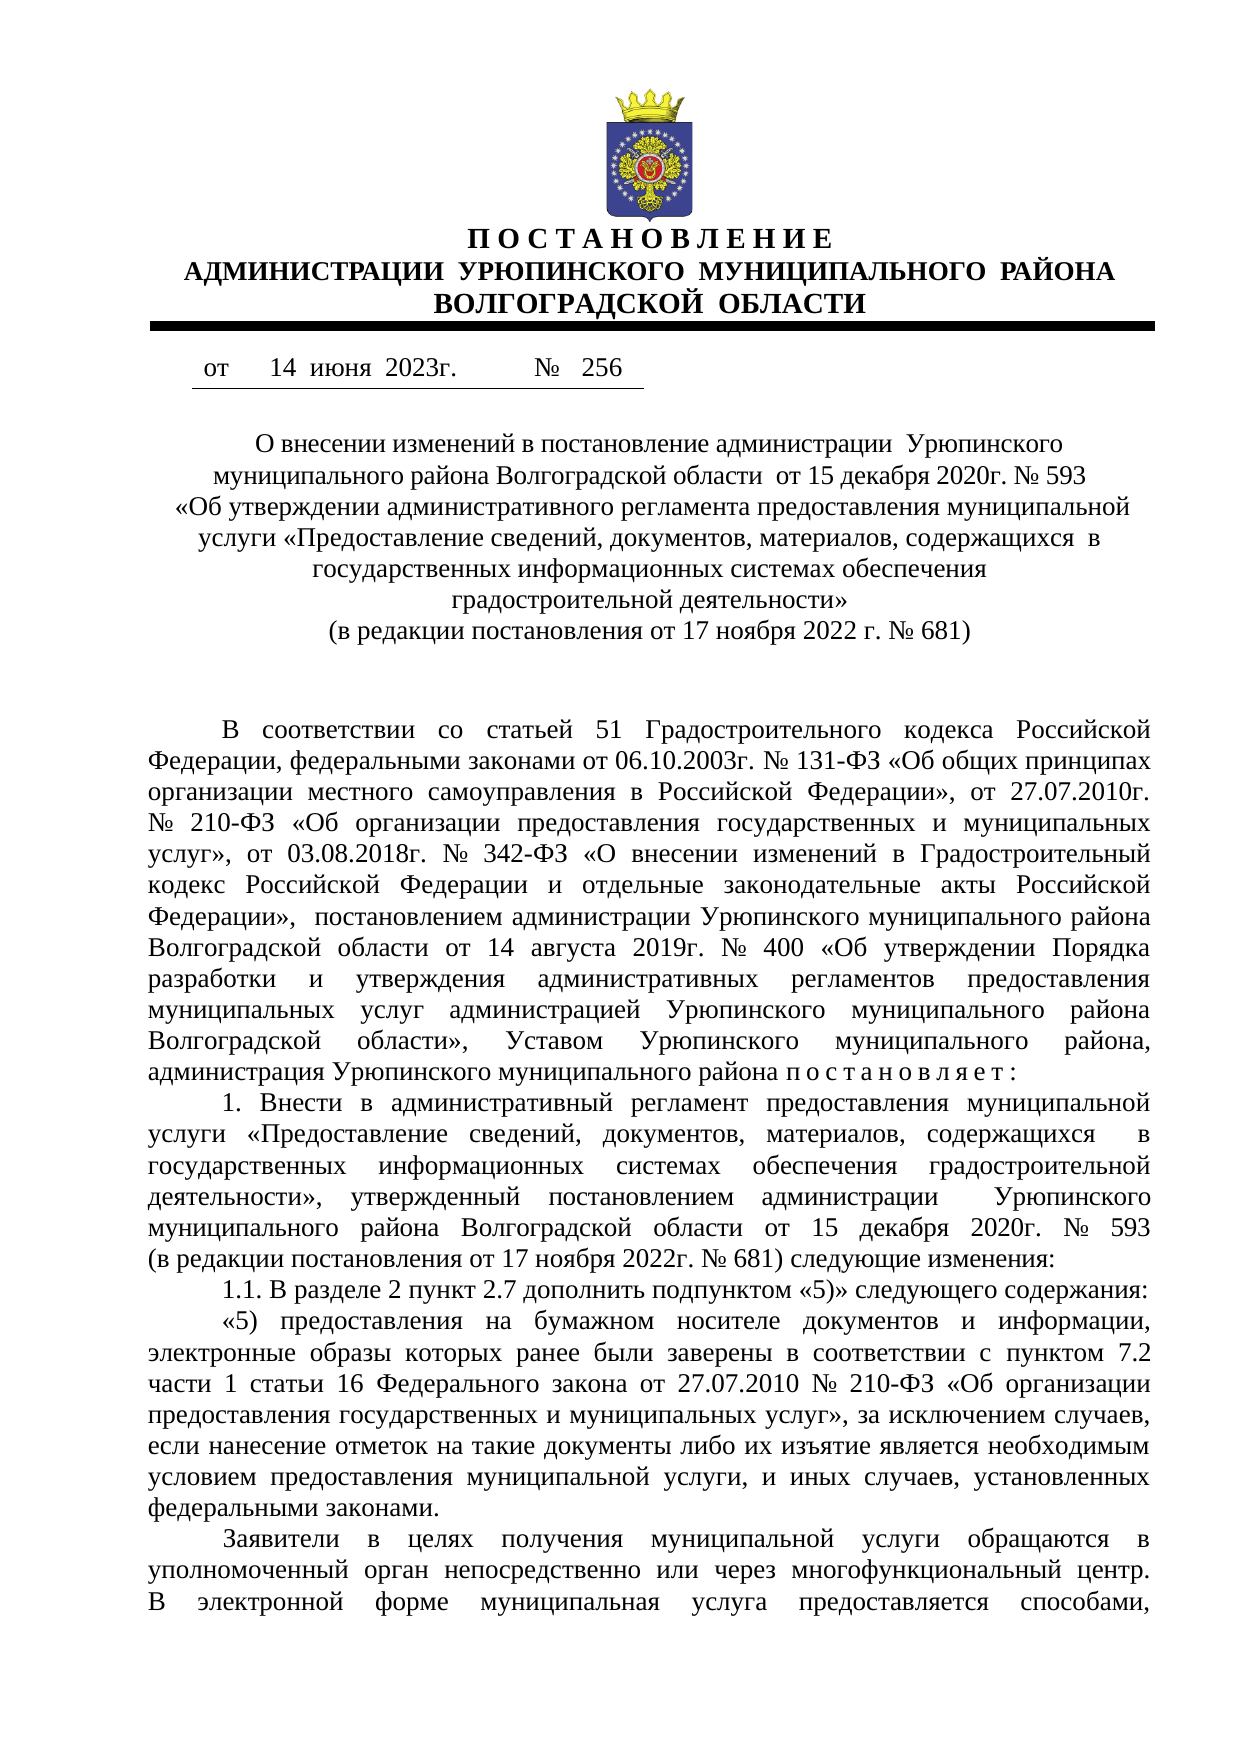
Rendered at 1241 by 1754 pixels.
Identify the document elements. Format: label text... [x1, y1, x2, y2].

table_header от [192, 351, 251, 388]
text О внесении изменений в постановление администрации Урюпинского муниципального района Волгоградской области от 15 декабря 2020г. № 593 [148, 428, 1152, 490]
title (в редакции постановления от 17 ноября 2022 г. № 681) [148, 614, 1152, 646]
subtitle П О С Т А Н О В Л Е Н И Е [148, 221, 1152, 255]
table_header № [523, 351, 570, 388]
text «5) предоставления на бумажном носителе документов и информации, электронные образы которых ранее были заверены в соответствии с пунктом 7.2 части 1 статьи 16 Федерального закона от 27.07.2010 № 210-ФЗ «Об организации предоставления государственных и муниципальных услуг», за исключением случаев, если нанесение отметок на такие документы либо их изъятие является необходимым условием предоставления муниципальной услуги, и иных случаев, установленных федеральными законами. [148, 1304, 1152, 1522]
text 1.1. В разделе 2 пункт 2.7 дополнить подпунктом «5)» следующего содержания: [148, 1273, 1152, 1304]
subtitle ВОЛГОГРАДСКОЙ ОБЛАСТИ [148, 286, 1152, 320]
text «Об утверждении административного регламента предоставления муниципальной услуги «Предоставление сведений, документов, материалов, содержащихся в государственных информационных системах обеспечения [148, 490, 1152, 583]
picture [606, 88, 693, 222]
table_header 256 [570, 351, 644, 388]
table_header 14 июня 2023г. [251, 351, 523, 388]
text градостроительной деятельности» [148, 583, 1152, 614]
title 1. Внести в административный регламент предоставления муниципальной услуги «Предоставление сведений, документов, материалов, содержащихся в государственных информационных системах обеспечения градостроительной деятельности», утвержденный постановлением администрации Урюпинского муниципального района Волгоградской области от 15 декабря 2020г. № 593 (в редакции постановления от 17 ноября 2022г. № 681) следующие изменения: [148, 1086, 1152, 1273]
subtitle АДМИНИСТРАЦИИ УРЮПИНСКОГО МУНИЦИПАЛЬНОГО РАЙОНА [148, 255, 1152, 286]
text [148, 1522, 1152, 1616]
text В соответствии со статьей 51 Градостроительного кодекса Российской Федерации, федеральными законами от 06.10.2003г. № 131-ФЗ «Об общих принципах организации местного самоуправления в Российской Федерации», от 27.07.2010г. № 210-ФЗ «Об организации предоставления государственных и муниципальных услуг», от 03.08.2018г. № 342-ФЗ «О внесении изменений в Градостроительный кодекс Российской Федерации и отдельные законодательные акты Российской Федерации», постановлением администрации Урюпинского муниципального района Волгоградской области от 14 августа 2019г. № 400 «Об утверждении Порядка разработки и утверждения административных регламентов предоставления муниципальных услуг администрацией Урюпинского муниципального района Волгоградской области», Уставом Урюпинского муниципального района, администрация Урюпинского муниципального района постановляет: [148, 713, 1152, 1086]
